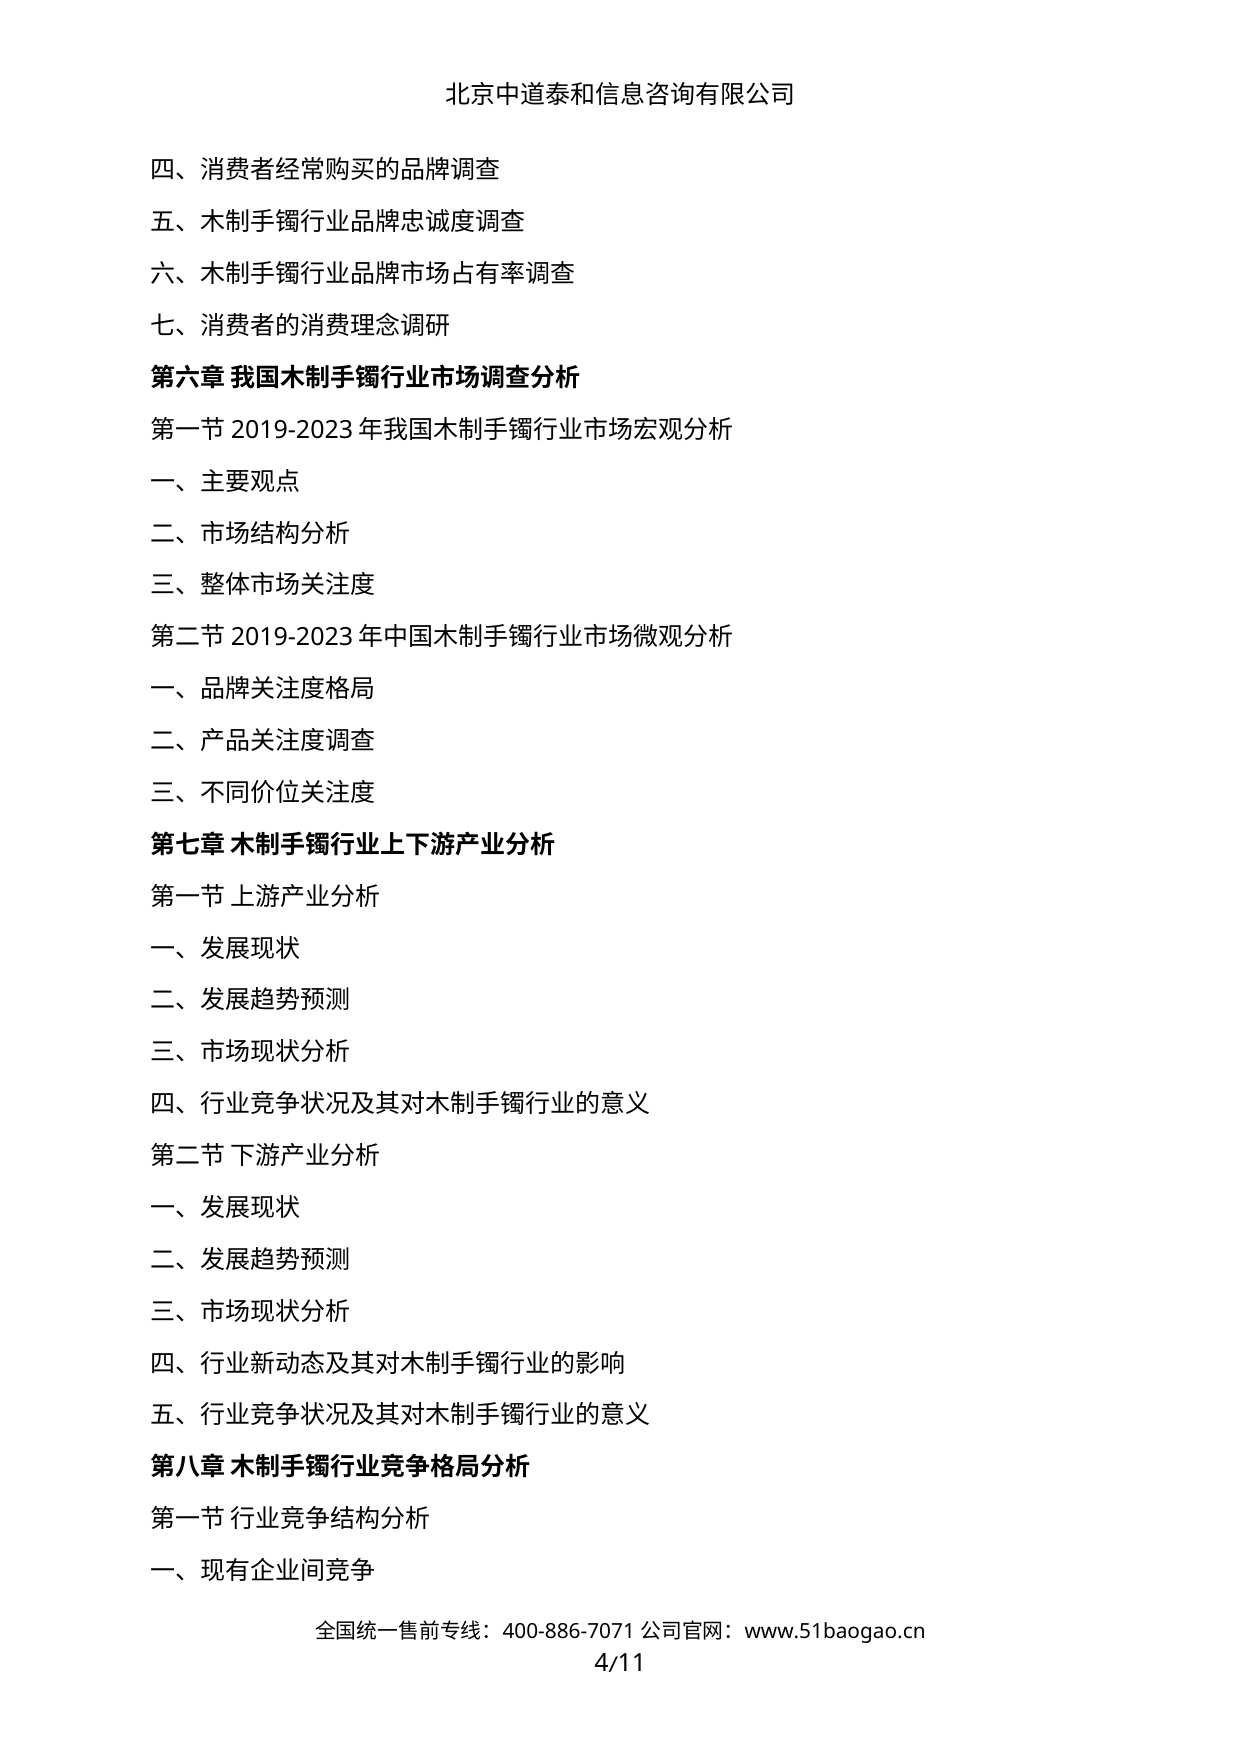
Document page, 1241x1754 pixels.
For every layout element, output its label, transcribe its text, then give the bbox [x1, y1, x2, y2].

text 三、整体市场关注度 [150, 565, 1090, 601]
text 三、市场现状分析 [150, 1291, 1090, 1327]
text 第八章 木制手镯行业竞争格局分析 [150, 1447, 1090, 1483]
text 四、消费者经常购买的品牌调查 [150, 150, 1090, 186]
text 三、不同价位关注度 [150, 772, 1090, 809]
text 一、发展现状 [150, 928, 1090, 964]
text 第七章 木制手镯行业上下游产业分析 [150, 824, 1090, 861]
text 一、主要观点 [150, 461, 1090, 497]
text 第二节 2019-2023年中国木制手镯行业市场微观分析 [150, 617, 1090, 653]
text 一、现有企业间竞争 [150, 1551, 1090, 1587]
text 三、市场现状分析 [150, 1032, 1090, 1068]
text 二、发展趋势预测 [150, 980, 1090, 1016]
text 五、木制手镯行业品牌忠诚度调查 [150, 202, 1090, 238]
text 六、木制手镯行业品牌市场占有率调查 [150, 254, 1090, 290]
text 二、发展趋势预测 [150, 1239, 1090, 1276]
text 一、发展现状 [150, 1187, 1090, 1224]
text 一、品牌关注度格局 [150, 669, 1090, 705]
text 第一节 上游产业分析 [150, 876, 1090, 912]
text 二、市场结构分析 [150, 513, 1090, 549]
text 第一节 行业竞争结构分析 [150, 1499, 1090, 1535]
text 四、行业新动态及其对木制手镯行业的影响 [150, 1343, 1090, 1379]
text 七、消费者的消费理念调研 [150, 306, 1090, 342]
text 四、行业竞争状况及其对木制手镯行业的意义 [150, 1084, 1090, 1120]
text 五、行业竞争状况及其对木制手镯行业的意义 [150, 1395, 1090, 1431]
text 二、产品关注度调查 [150, 721, 1090, 757]
text 第六章 我国木制手镯行业市场调查分析 [150, 357, 1090, 394]
text 第一节 2019-2023年我国木制手镯行业市场宏观分析 [150, 409, 1090, 446]
text 第二节 下游产业分析 [150, 1136, 1090, 1172]
